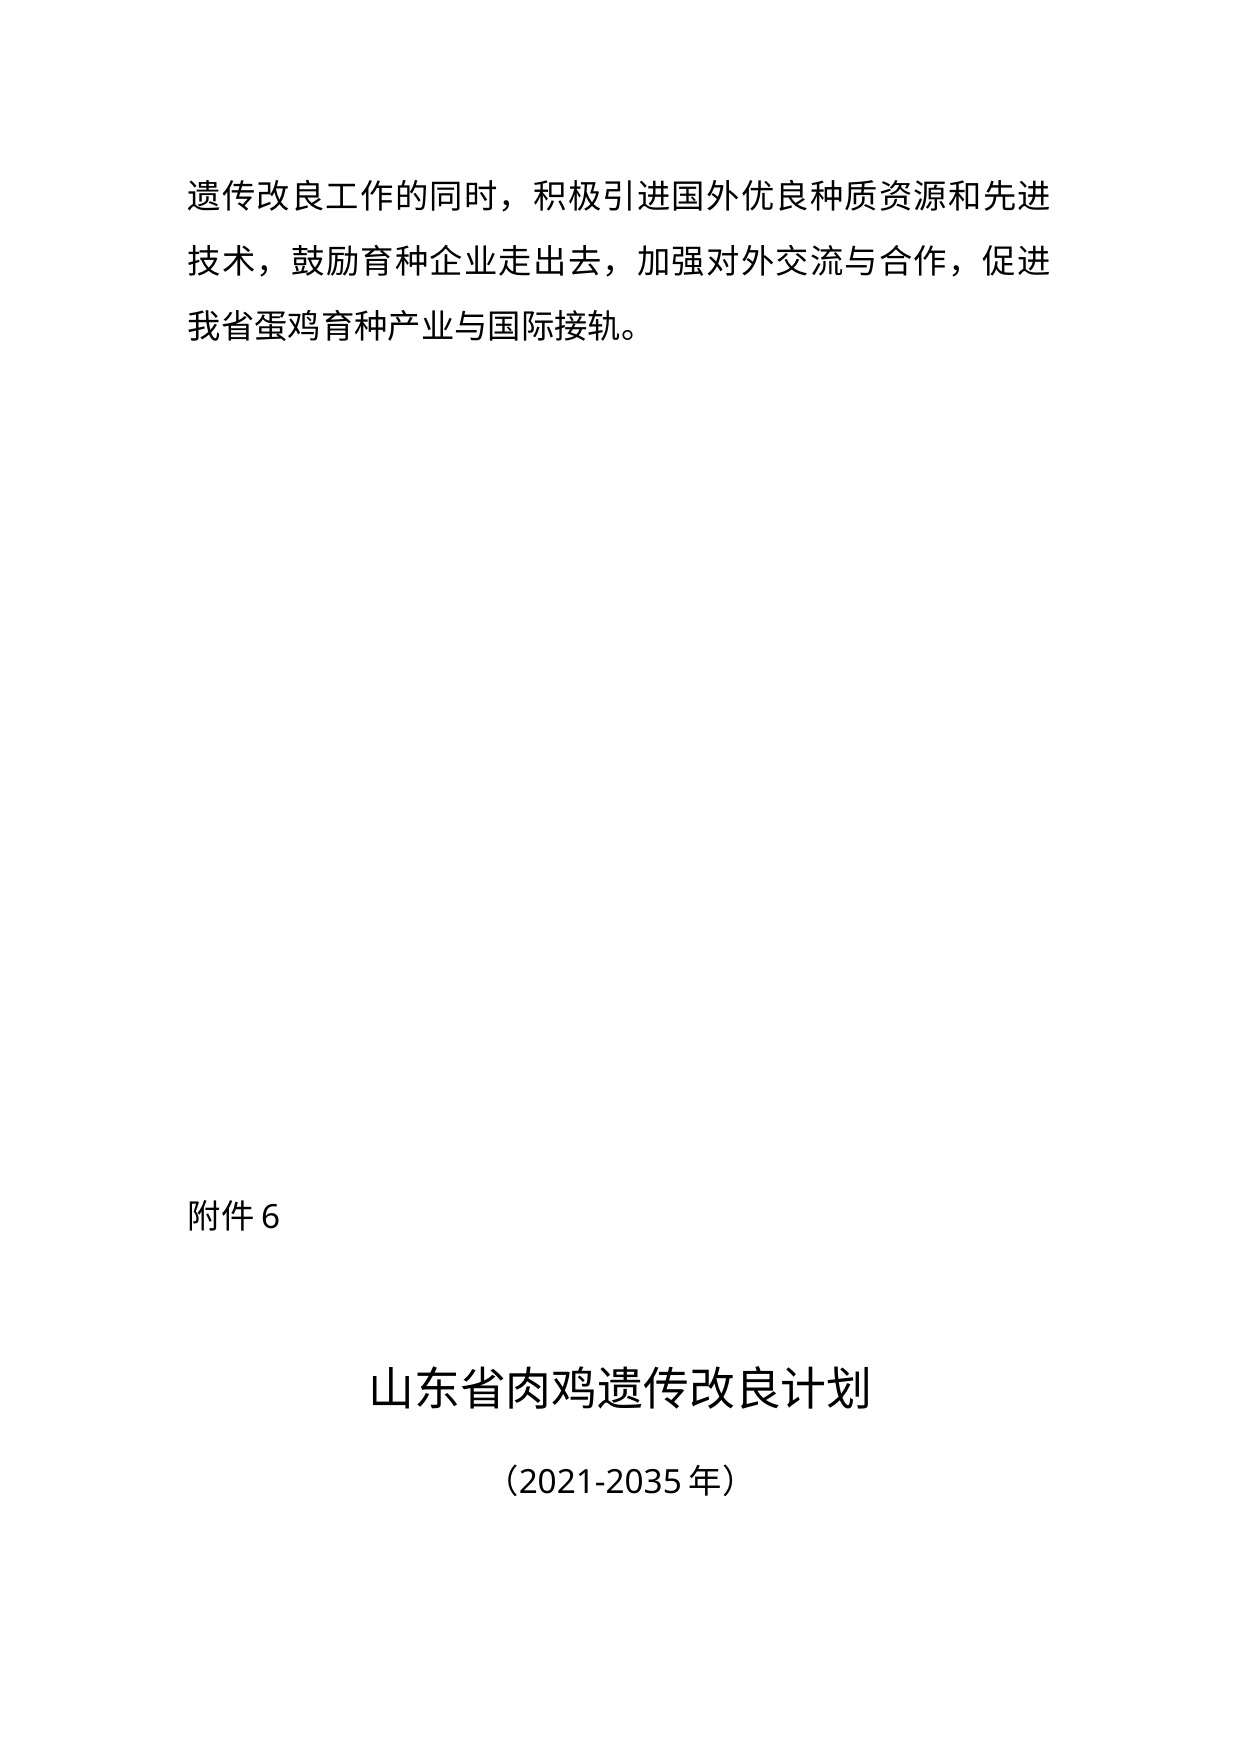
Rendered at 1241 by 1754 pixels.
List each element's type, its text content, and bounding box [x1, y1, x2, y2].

text （2021-2035年） [187, 1447, 1053, 1512]
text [187, 162, 1053, 357]
text 山东省肉鸡遗传改良计划 [187, 1337, 1053, 1434]
text 附件6 [187, 1182, 1053, 1247]
